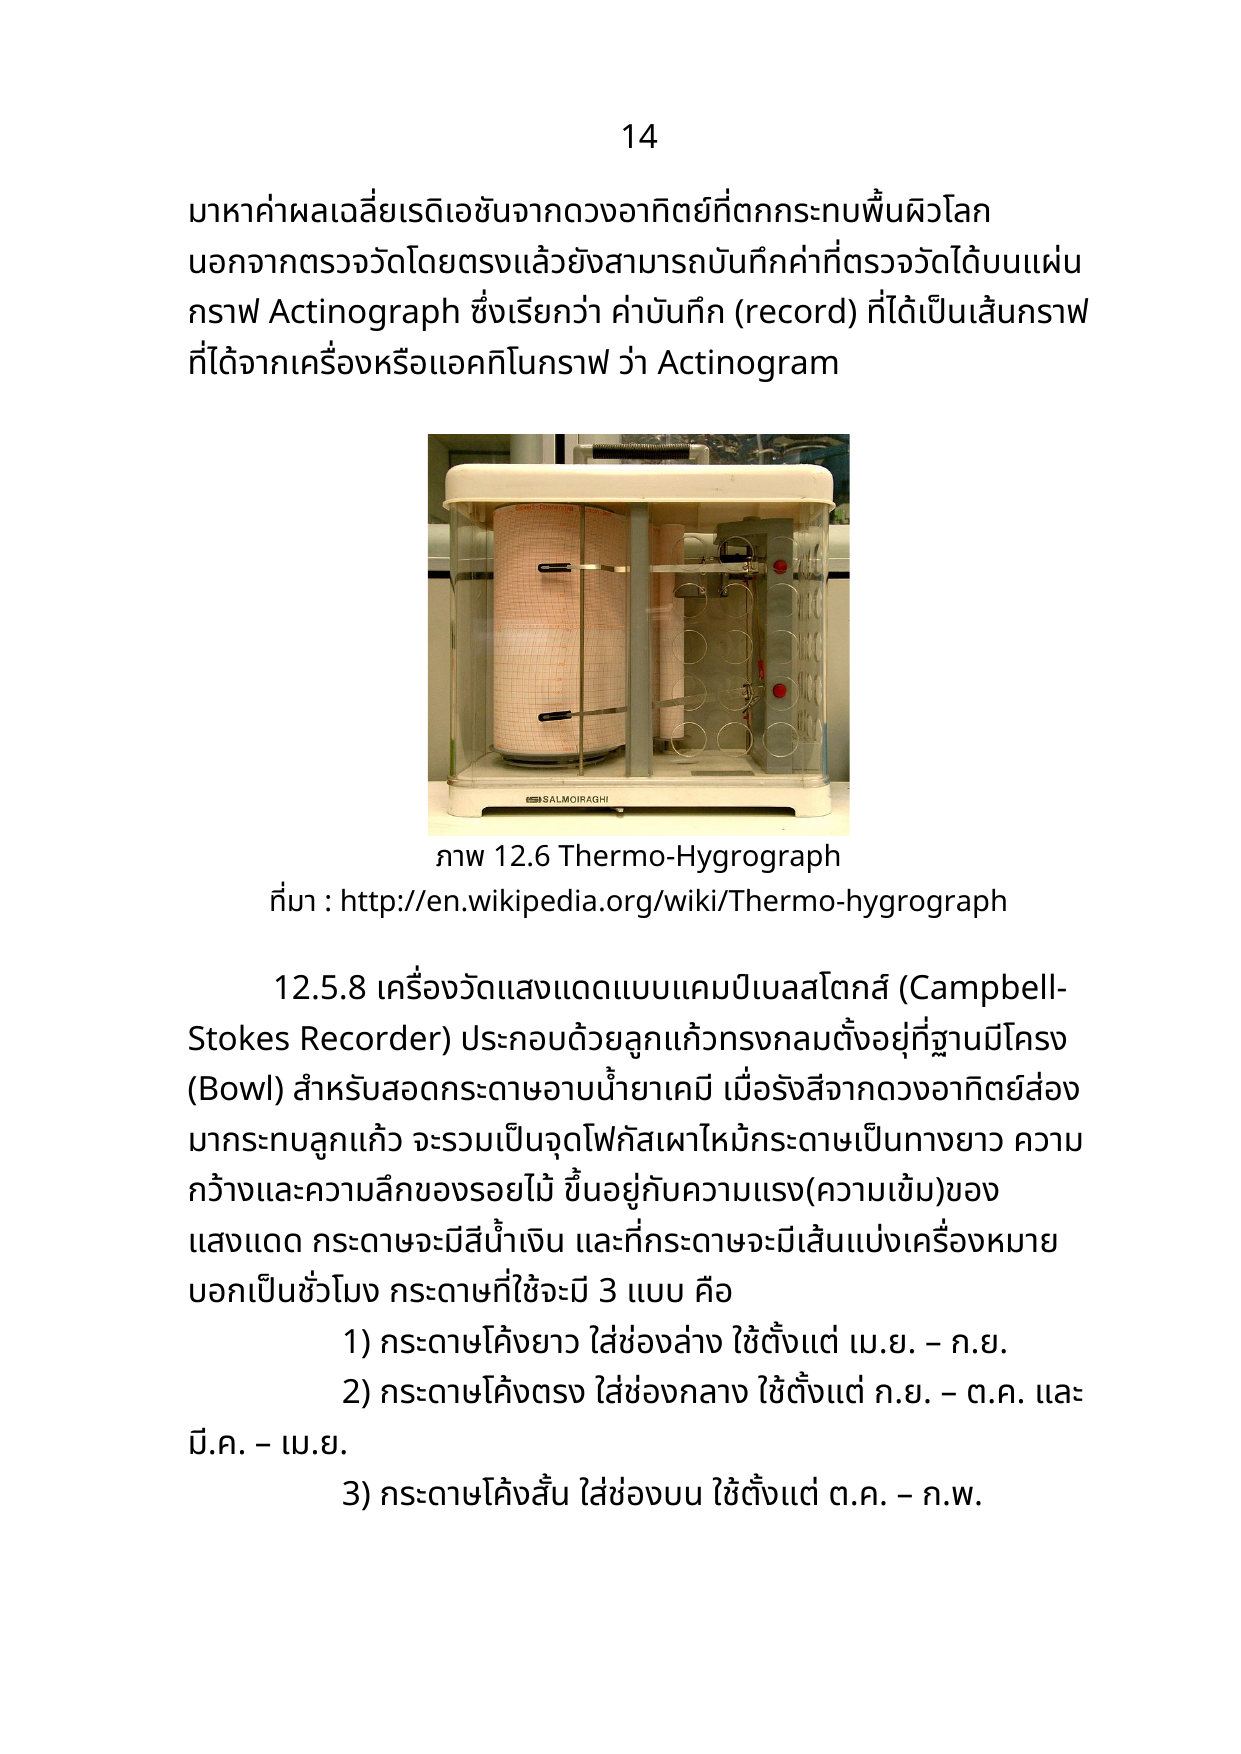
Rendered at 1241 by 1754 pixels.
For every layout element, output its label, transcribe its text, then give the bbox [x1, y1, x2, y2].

picture [427, 434, 850, 836]
text 12.5.8 เครื่องวัดแสงแดดแบบแคมป์เบลสโตกส์ (Campbell-Stokes Recorder) ประกอบด้วยลูกแก้วทรงกลมตั้งอยุ่ที่ฐานมีโครง (Bowl) สำหรับสอดกระดาษอาบน้ำยาเคมี เมื่อรังสีจากดวงอาทิตย์ส่องมากระทบลูกแก้ว จะรวมเป็นจุดโฟกัสเผาไหม้กระดาษเป็นทางยาว ความกว้างและความลึกของรอยไม้ ขึ้นอยู่กับความแรง(ความเข้ม)ของแสงแดด กระดาษจะมีสีน้ำเงิน และที่กระดาษจะมีเส้นแบ่งเครื่องหมายบอกเป็นชั่วโมง กระดาษที่ใช้จะมี 3 แบบ คือ [187, 964, 1090, 1318]
text ภาพ 12.6 Thermo-Hygrograph [187, 836, 1090, 880]
text 1) กระดาษโค้งยาว ใส่ช่องล่าง ใช้ตั้งแต่ เม.ย. – ก.ย. [187, 1318, 1090, 1368]
text 3) กระดาษโค้งสั้น ใส่ช่องบน ใช้ตั้งแต่ ต.ค. – ก.พ. [187, 1469, 1090, 1520]
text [187, 187, 1090, 389]
text 2) กระดาษโค้งตรง ใส่ช่องกลาง ใช้ตั้งแต่ ก.ย. – ต.ค. และ มี.ค. – เม.ย. [187, 1368, 1090, 1469]
text ที่มา : http://en.wikipedia.org/wiki/Thermo-hygrograph [187, 880, 1090, 924]
